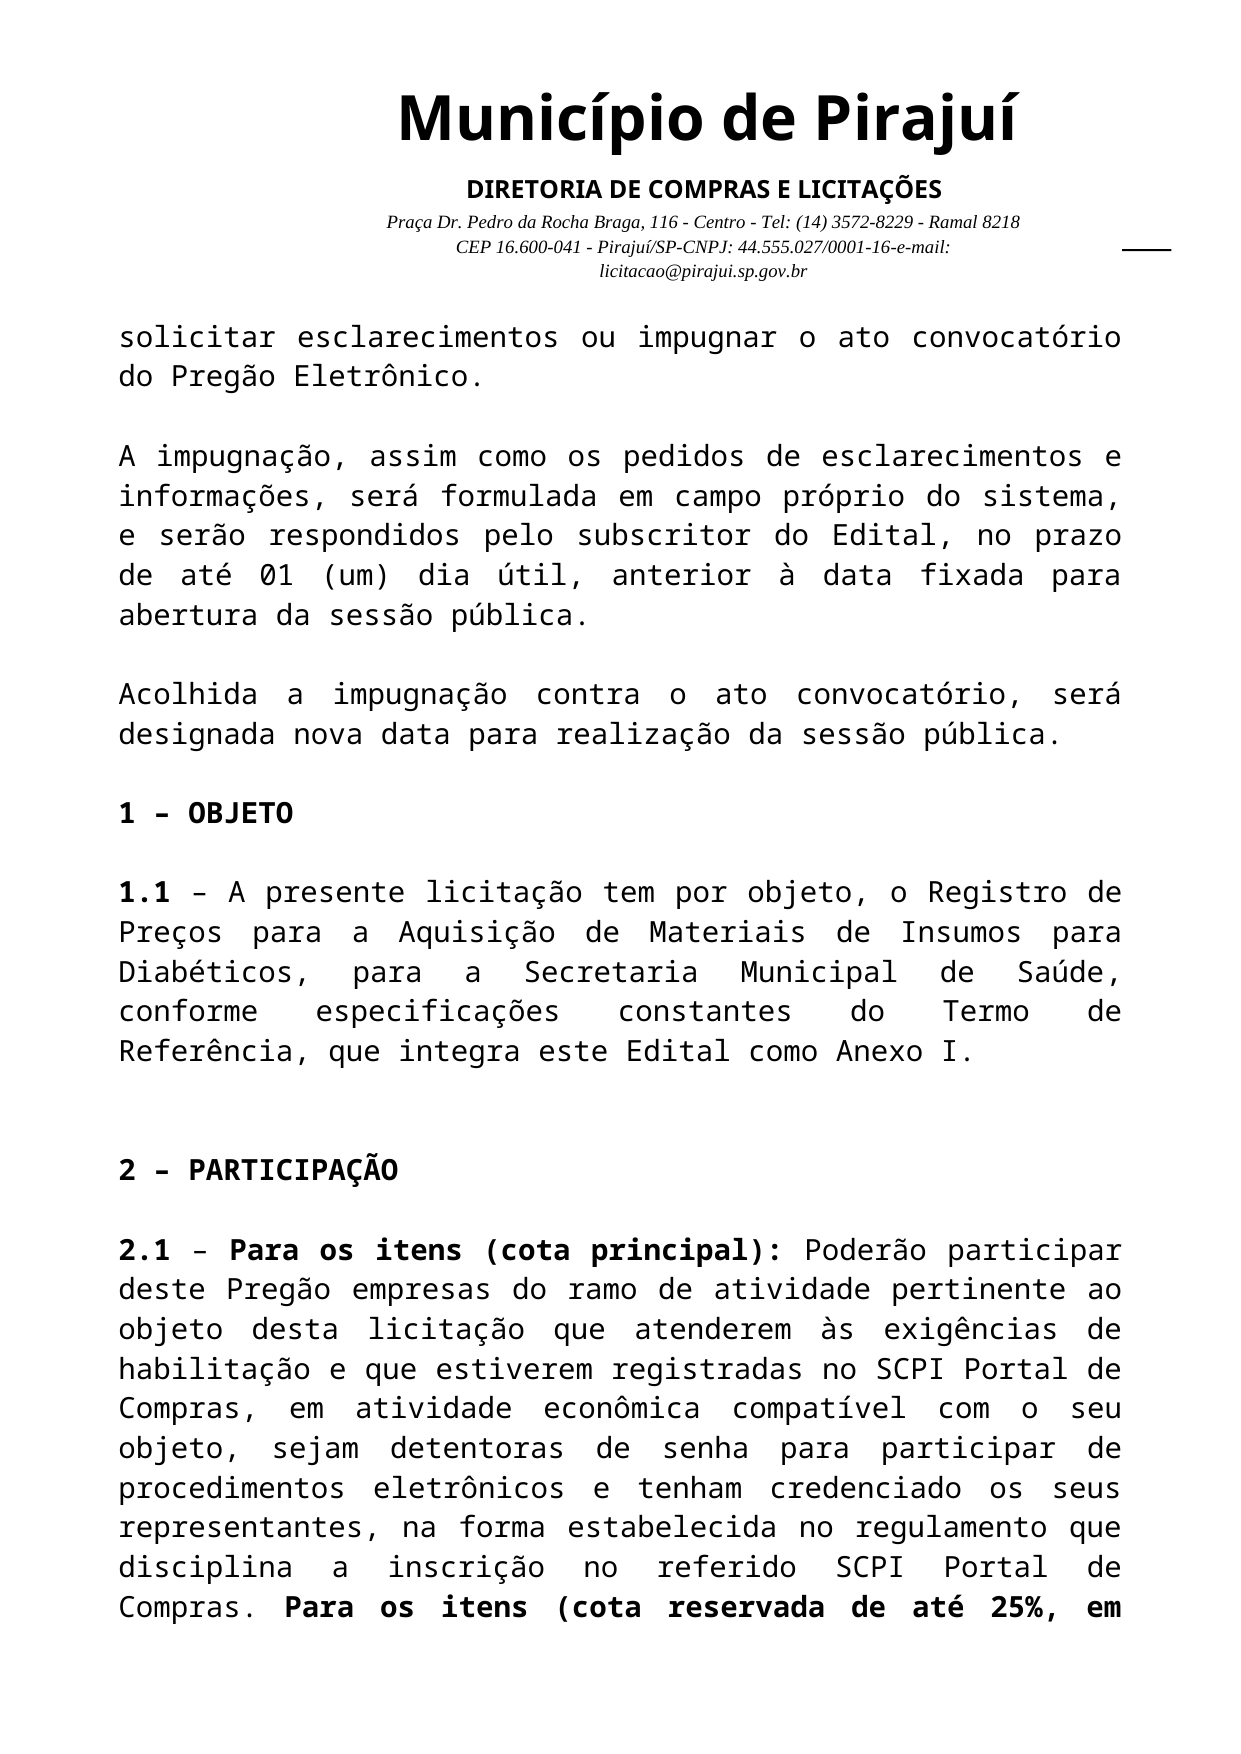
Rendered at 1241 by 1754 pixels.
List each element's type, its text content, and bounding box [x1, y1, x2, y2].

text A impugnação, assim como os pedidos de esclarecimentos e informações, será formulada em campo próprio do sistema, e serão respondidos pelo subscritor do Edital, no prazo de até 01 (um) dia útil, anterior à data fixada para abertura da sessão pública. [118, 435, 1122, 633]
text 1 – OBJETO [118, 792, 1122, 832]
text 2 – PARTICIPAÇÃO [118, 1149, 1122, 1189]
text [118, 316, 1122, 395]
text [118, 1229, 1122, 1626]
text 1.1 – A presente licitação tem por objeto, o Registro de Preços para a Aquisição de Materiais de Insumos para Diabéticos, para a Secretaria Municipal de Saúde, conforme especificações constantes do Termo de Referência, que integra este Edital como Anexo I. [118, 872, 1122, 1070]
text Acolhida a impugnação contra o ato convocatório, será designada nova data para realização da sessão pública. [118, 673, 1122, 753]
